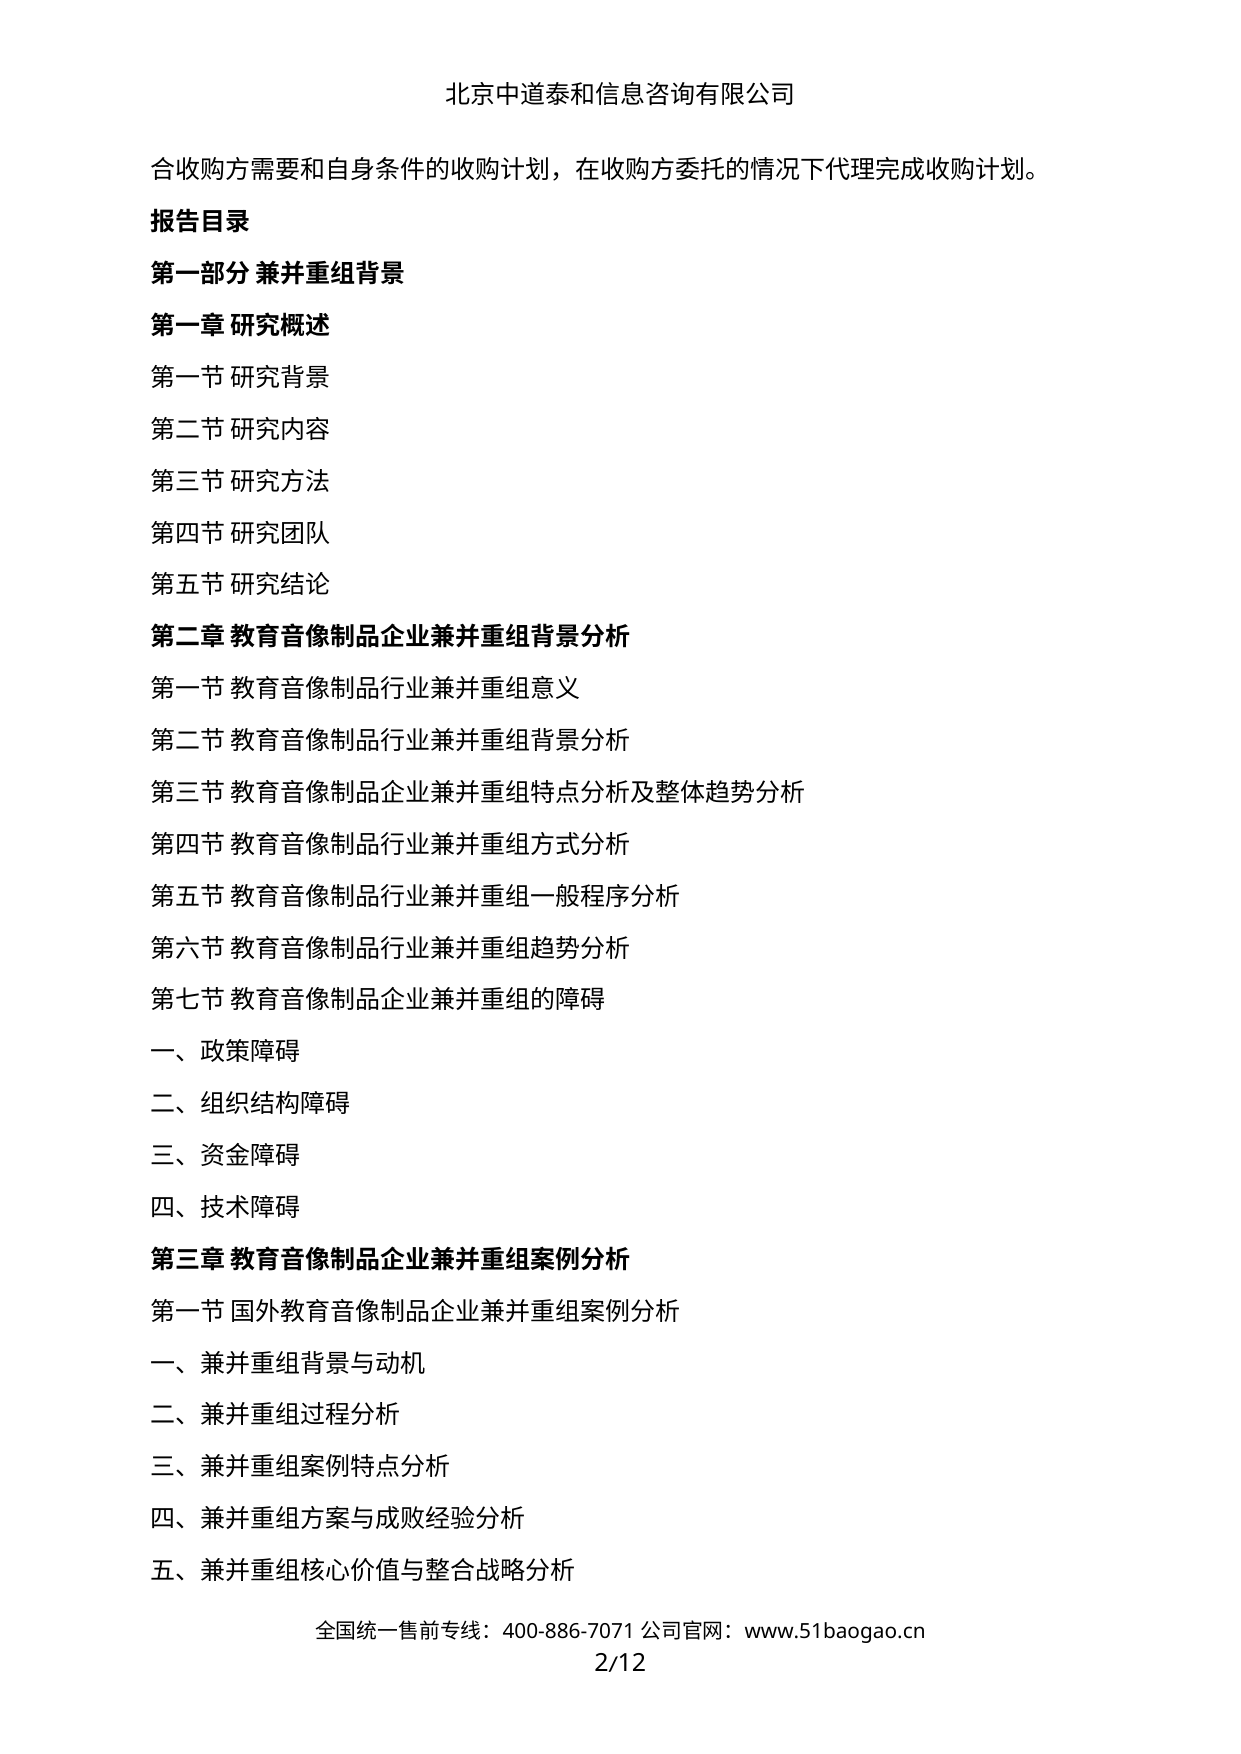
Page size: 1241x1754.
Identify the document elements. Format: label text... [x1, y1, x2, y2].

text 三、资金障碍 [150, 1136, 1090, 1172]
text 第一节 研究背景 [150, 357, 1090, 394]
text 第一部分 兼并重组背景 [150, 254, 1090, 290]
text 第四节 教育音像制品行业兼并重组方式分析 [150, 824, 1090, 861]
text 第七节 教育音像制品企业兼并重组的障碍 [150, 980, 1090, 1016]
text 第二节 教育音像制品行业兼并重组背景分析 [150, 721, 1090, 757]
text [150, 150, 1090, 186]
text 第一节 教育音像制品行业兼并重组意义 [150, 669, 1090, 705]
text 第二节 研究内容 [150, 409, 1090, 446]
text 第三章 教育音像制品企业兼并重组案例分析 [150, 1239, 1090, 1276]
text 一、政策障碍 [150, 1032, 1090, 1068]
text 第四节 研究团队 [150, 513, 1090, 549]
text 第三节 研究方法 [150, 461, 1090, 497]
text 四、技术障碍 [150, 1187, 1090, 1224]
text 四、兼并重组方案与成败经验分析 [150, 1499, 1090, 1535]
text 第一节 国外教育音像制品企业兼并重组案例分析 [150, 1291, 1090, 1327]
text 第一章 研究概述 [150, 306, 1090, 342]
text 第五节 教育音像制品行业兼并重组一般程序分析 [150, 876, 1090, 912]
text 第三节 教育音像制品企业兼并重组特点分析及整体趋势分析 [150, 772, 1090, 809]
text 第五节 研究结论 [150, 565, 1090, 601]
text 一、兼并重组背景与动机 [150, 1343, 1090, 1379]
text 报告目录 [150, 202, 1090, 238]
text 二、兼并重组过程分析 [150, 1395, 1090, 1431]
text 第二章 教育音像制品企业兼并重组背景分析 [150, 617, 1090, 653]
text 五、兼并重组核心价值与整合战略分析 [150, 1551, 1090, 1587]
text 二、组织结构障碍 [150, 1084, 1090, 1120]
text 第六节 教育音像制品行业兼并重组趋势分析 [150, 928, 1090, 964]
text 三、兼并重组案例特点分析 [150, 1447, 1090, 1483]
